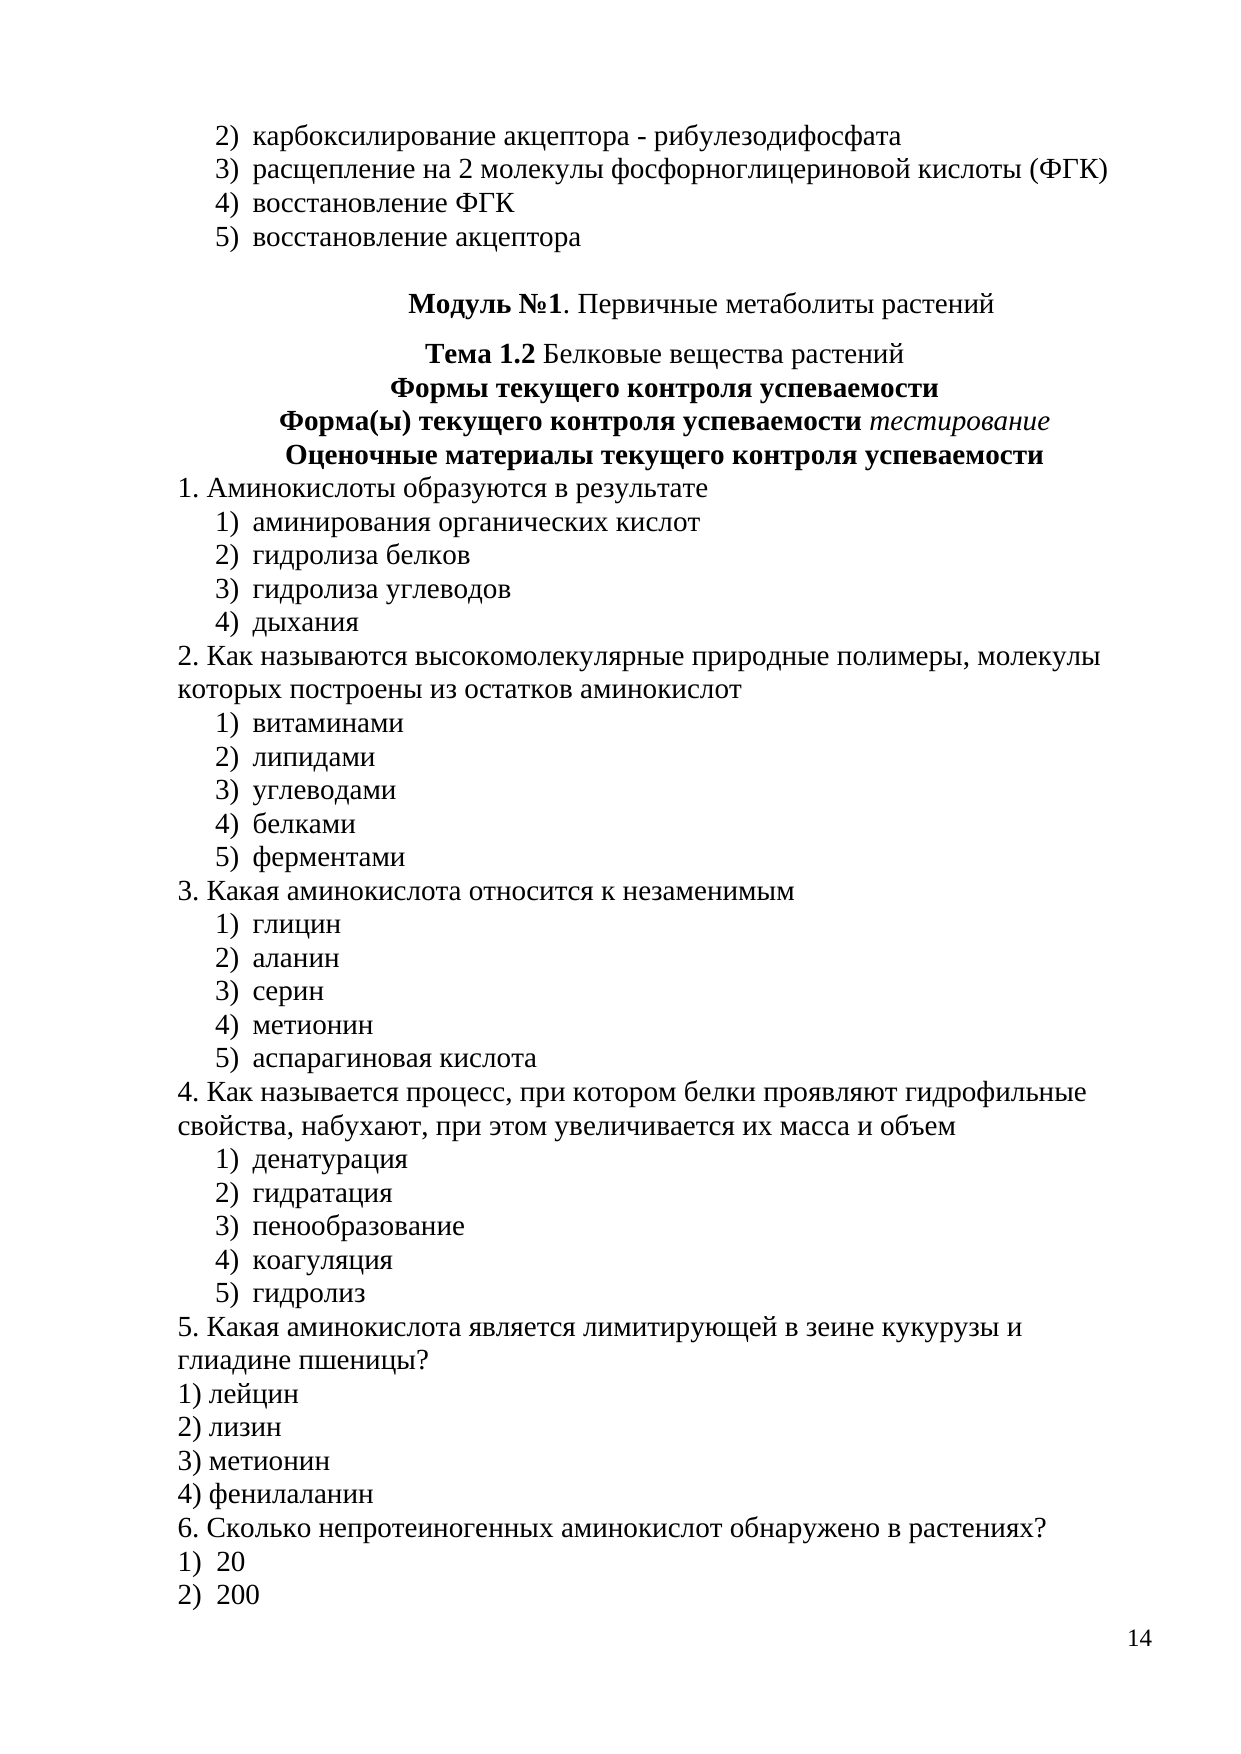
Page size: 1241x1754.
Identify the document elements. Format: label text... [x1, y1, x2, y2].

text Модуль №1. Первичные метаболиты растений [177, 286, 1152, 319]
text 2) лизин [177, 1409, 1152, 1443]
text 6. Сколько непротеиногенных аминокислот обнаружено в растениях? [177, 1510, 1152, 1544]
text 4) фенилаланин [177, 1477, 1152, 1510]
text 2. Как называются высокомолекулярные природные полимеры, молекулы которых построены из остатков аминокислот [177, 638, 1152, 705]
list гидролиза углеводов [215, 571, 1152, 604]
list аминирования органических кислот [215, 504, 1152, 537]
text 3. Какая аминокислота относится к незаменимым [177, 873, 1152, 906]
list гидратация [215, 1175, 1152, 1208]
list коагуляция [215, 1242, 1152, 1275]
list расщепление на 2 молекулы фосфорноглицериновой кислоты (ФГК) [215, 152, 1152, 185]
list липидами [215, 739, 1152, 772]
text 5. Какая аминокислота является лимитирующей в зеине кукурузы и [177, 1309, 1152, 1342]
text 1) лейцин [177, 1376, 1152, 1409]
list витаминами [215, 705, 1152, 739]
text 4. Как называется процесс, при котором белки проявляют гидрофильные свойства, набухают, при этом увеличивается их масса и объем [177, 1074, 1152, 1141]
list ферментами [215, 839, 1152, 873]
list карбоксилирование акцептора - рибулезодифосфата [215, 118, 1152, 152]
list углеводами [215, 772, 1152, 806]
list глицин [215, 906, 1152, 940]
text Формы текущего контроля успеваемости [177, 370, 1152, 403]
list аспарагиновая кислота [215, 1041, 1152, 1074]
text глиадине пшеницы? [177, 1342, 1152, 1376]
text 2) 200 [177, 1577, 1152, 1611]
text Форма(ы) текущего контроля успеваемости тестирование [177, 403, 1152, 437]
list метионин [215, 1007, 1152, 1041]
text Тема 1.2 Белковые вещества растений [177, 336, 1152, 370]
text Оценочные материалы текущего контроля успеваемости [177, 437, 1152, 470]
list денатурация [215, 1141, 1152, 1175]
text 3) метионин [177, 1443, 1152, 1477]
list гидролиза белков [215, 537, 1152, 571]
list серин [215, 973, 1152, 1007]
list аланин [215, 940, 1152, 973]
list пенообразование [215, 1208, 1152, 1242]
list восстановление акцептора [215, 219, 1152, 252]
text 1) 20 [177, 1544, 1152, 1577]
list дыхания [215, 604, 1152, 638]
list восстановление ФГК [215, 185, 1152, 219]
text 1. Аминокислоты образуются в результате [177, 470, 1152, 504]
list белками [215, 806, 1152, 839]
list гидролиз [215, 1275, 1152, 1309]
